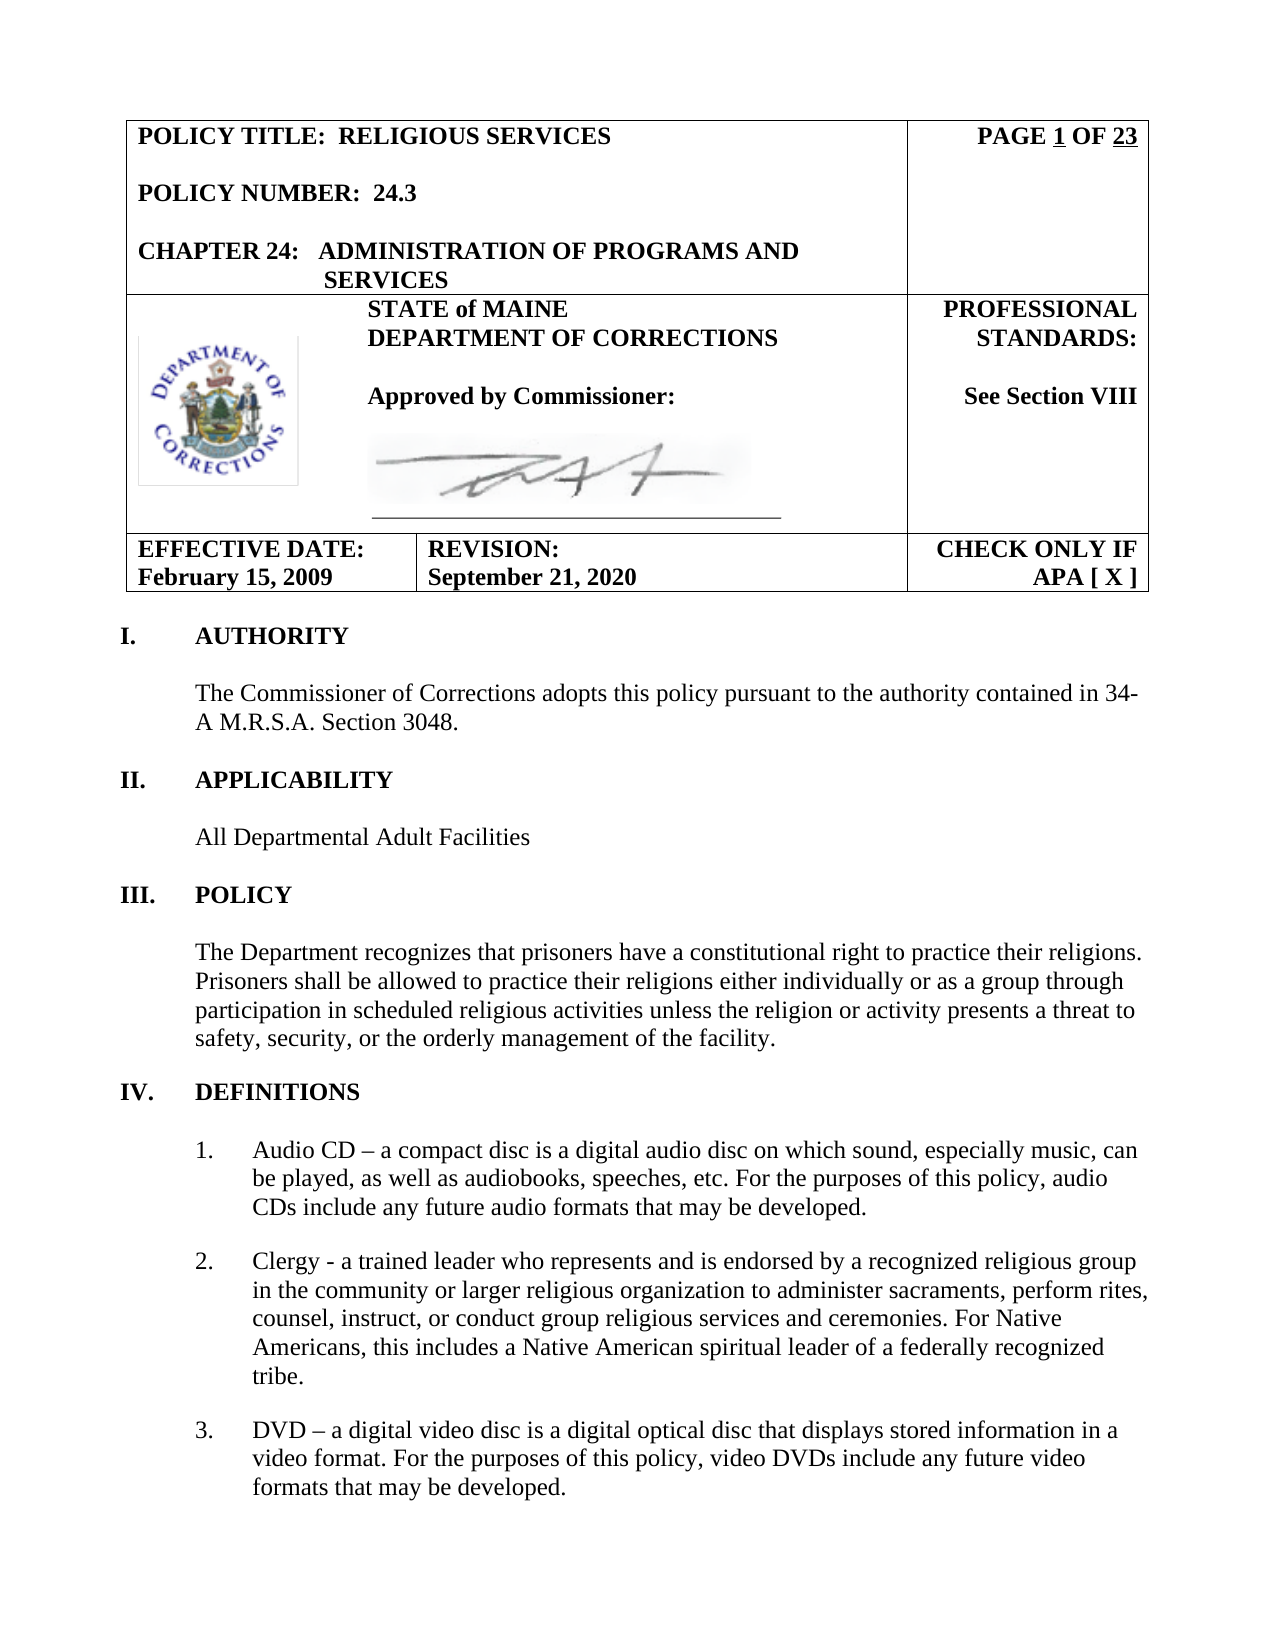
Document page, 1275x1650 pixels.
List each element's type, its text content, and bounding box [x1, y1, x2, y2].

table_cell STATE of DEPARTMENT OF CORRECTIONS Approved by Commissioner: [356, 295, 907, 533]
list Clergy - a trained leader who represents and is endorsed by a recognized religious group in the community or larger religious organization to administer sacraments, perform rites, counsel, instruct, or conduct group religious services and ceremonies. For Native Americans, this includes a Native American spiritual leader of a federally recognized tribe. [195, 1246, 1155, 1390]
table_cell REVISION: September 21, 2020 [417, 534, 907, 591]
picture [137, 336, 302, 491]
table_header POLICY TITLE: RELIGIOUS SERVICES POLICY NUMBER: 24.3 CHAPTER 24: ADMINISTRATION OF PROGRAMS AND SERVICES [127, 121, 907, 293]
table_cell EFFECTIVE DATE: February 15, 2009 [127, 534, 416, 591]
subtitle III. POLICY [120, 880, 1155, 908]
subtitle I. AUTHORITY [120, 621, 1155, 650]
picture [367, 433, 752, 504]
table_cell PROFESSIONAL STANDARDS: See Section VIII [908, 295, 1148, 533]
table_cell [127, 295, 356, 533]
text All Departmental Adult Facilities [120, 822, 1155, 851]
table_header PAGE 1 OF 23 [908, 121, 1148, 293]
table_cell CHECK ONLY IF APA [ X ] [908, 534, 1148, 591]
list DVD – a digital video disc is a digital optical disc that displays stored information in a video format. For the purposes of this policy, video DVDs include any future video formats that may be developed. [195, 1415, 1155, 1501]
subtitle II. APPLICABILITY [120, 765, 1155, 793]
text The Commissioner of Corrections adopts this policy pursuant to the authority contained in 34-A M.R.S.A. Section 3048. [195, 678, 1155, 736]
text The Department recognizes that prisoners have a constitutional right to practice their religions. Prisoners shall be allowed to practice their religions either individually or as a group through participation in scheduled religious activities unless the religion or activity presents a threat to safety, security, or the orderly management of the facility. [195, 937, 1155, 1052]
list Audio CD – a compact disc is a digital audio disc on which sound, especially music, can be played, as well as audiobooks, speeches, etc. For the purposes of this policy, audio CDs include any future audio formats that may be developed. [195, 1135, 1155, 1221]
subtitle IV. DEFINITIONS [120, 1077, 1155, 1106]
